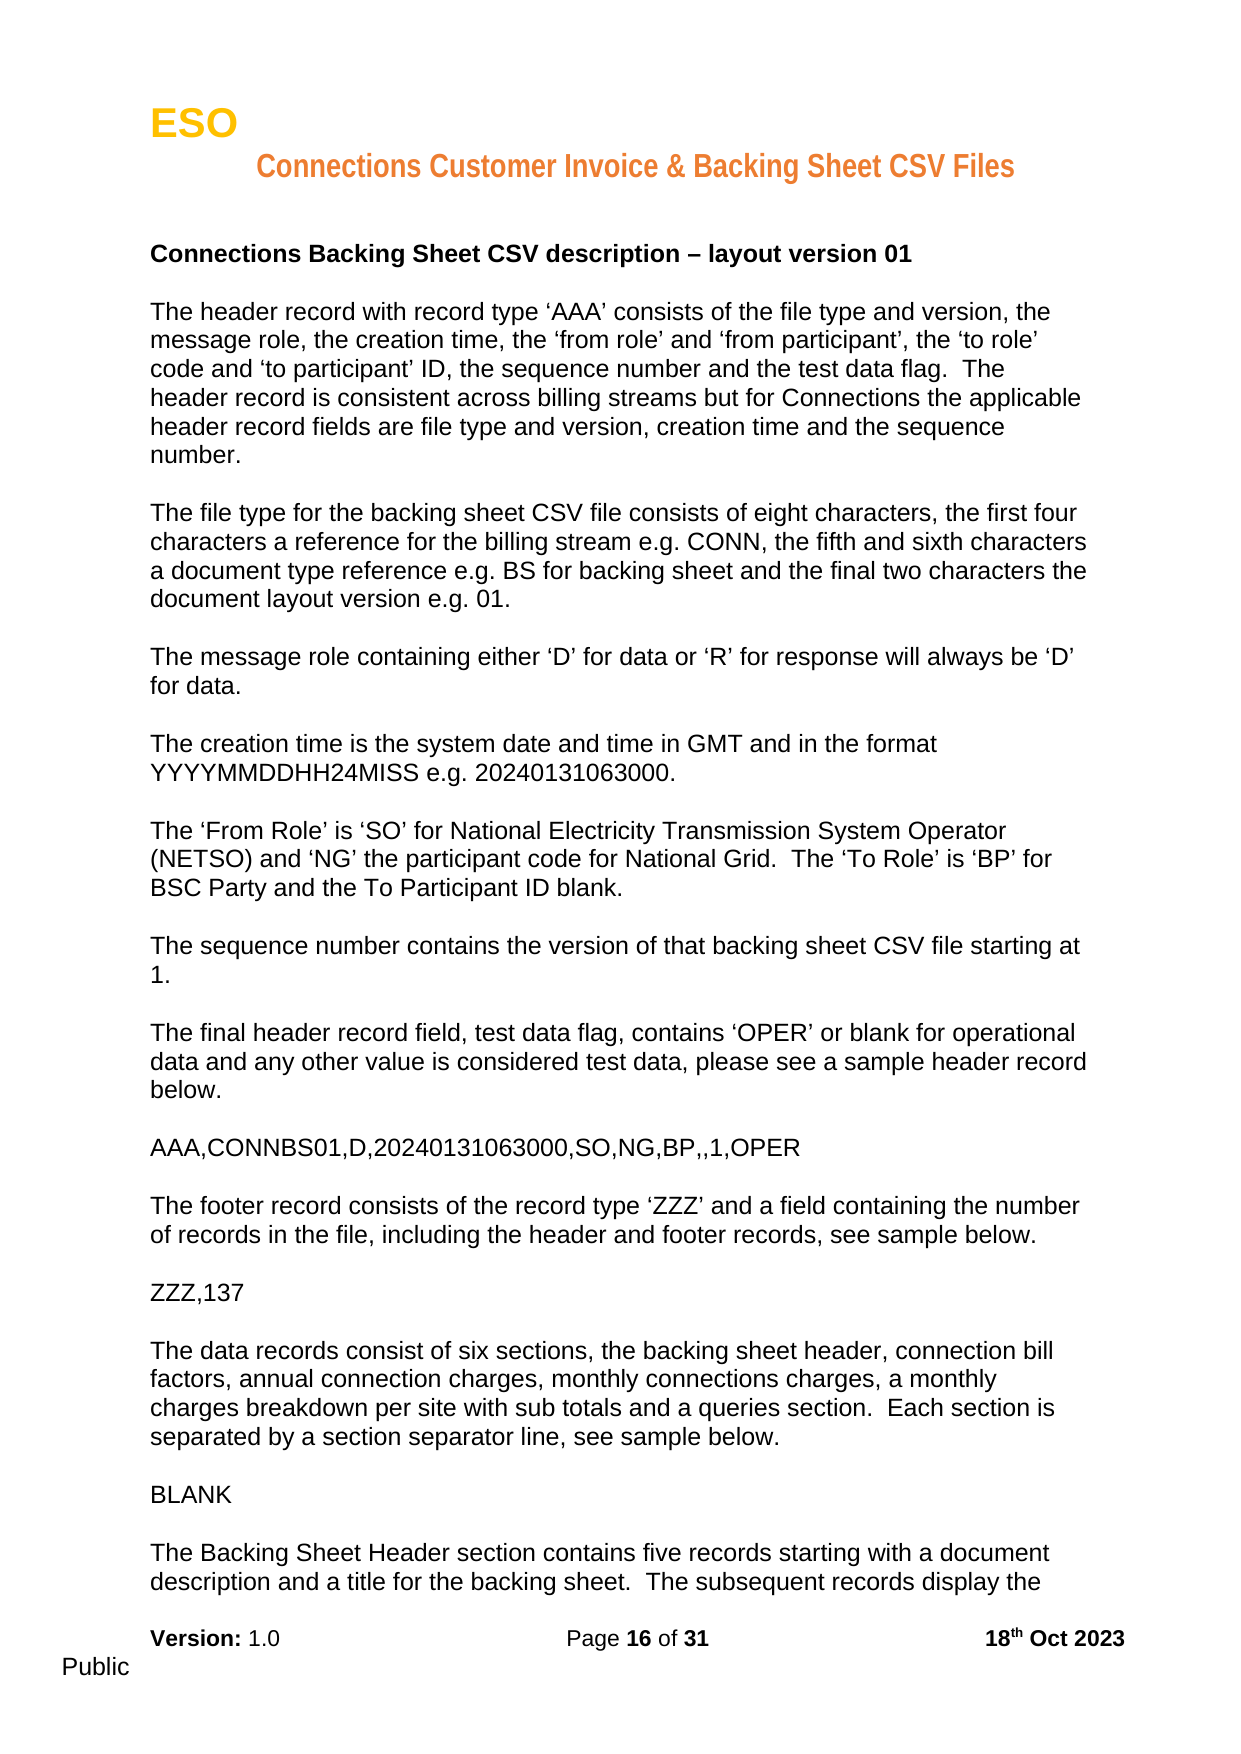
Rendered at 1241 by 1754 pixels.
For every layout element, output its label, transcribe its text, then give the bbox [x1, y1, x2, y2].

text ZZZ,137 [150, 1278, 1090, 1307]
text AAA,CONNBS01,D,20240131063000,SO,NG,BP,,1,OPER [150, 1133, 1090, 1162]
text The creation time is the system date and time in GMT and in the format YYYYMMDDHH24MISS e.g. 20240131063000. [150, 729, 1090, 787]
text Connections Backing Sheet CSV description – layout version 01 [150, 239, 1090, 267]
text BLANK [150, 1480, 1090, 1509]
text The footer record consists of the record type ‘ZZZ’ and a field containing the number of records in the file, including the header and footer records, see sample below. [150, 1191, 1090, 1249]
text The header record with record type ‘AAA’ consists of the file type and version, the message role, the creation time, the ‘from role’ and ‘from participant’, the ‘to role’ code and ‘to participant’ ID, the sequence number and the test data flag. The header record is consistent across billing streams but for Connections the applicable header record fields are file type and version, creation time and the sequence number. [150, 297, 1090, 469]
text The file type for the backing sheet CSV file consists of eight characters, the first four characters a reference for the billing stream e.g. CONN, the fifth and sixth characters a document type reference e.g. BS for backing sheet and the final two characters the document layout version e.g. 01. [150, 498, 1090, 613]
text The message role containing either ‘D’ for data or ‘R’ for response will always be ‘D’ for data. [150, 642, 1090, 700]
text The data records consist of six sections, the backing sheet header, connection bill factors, annual connection charges, monthly connections charges, a monthly charges breakdown per site with sub totals and a queries section. Each section is separated by a section separator line, see sample below. [150, 1336, 1090, 1451]
text The final header record field, test data flag, contains ‘OPER’ or blank for operational data and any other value is considered test data, please see a sample header record below. [150, 1018, 1090, 1104]
text The ‘From Role’ is ‘SO’ for National Electricity Transmission System Operator (NETSO) and ‘NG’ the participant code for National Grid. The ‘To Role’ is ‘BP’ for BSC Party and the To Participant ID blank. [150, 816, 1090, 902]
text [150, 1538, 1090, 1595]
text The sequence number contains the version of that backing sheet CSV file starting at 1. [150, 931, 1090, 989]
